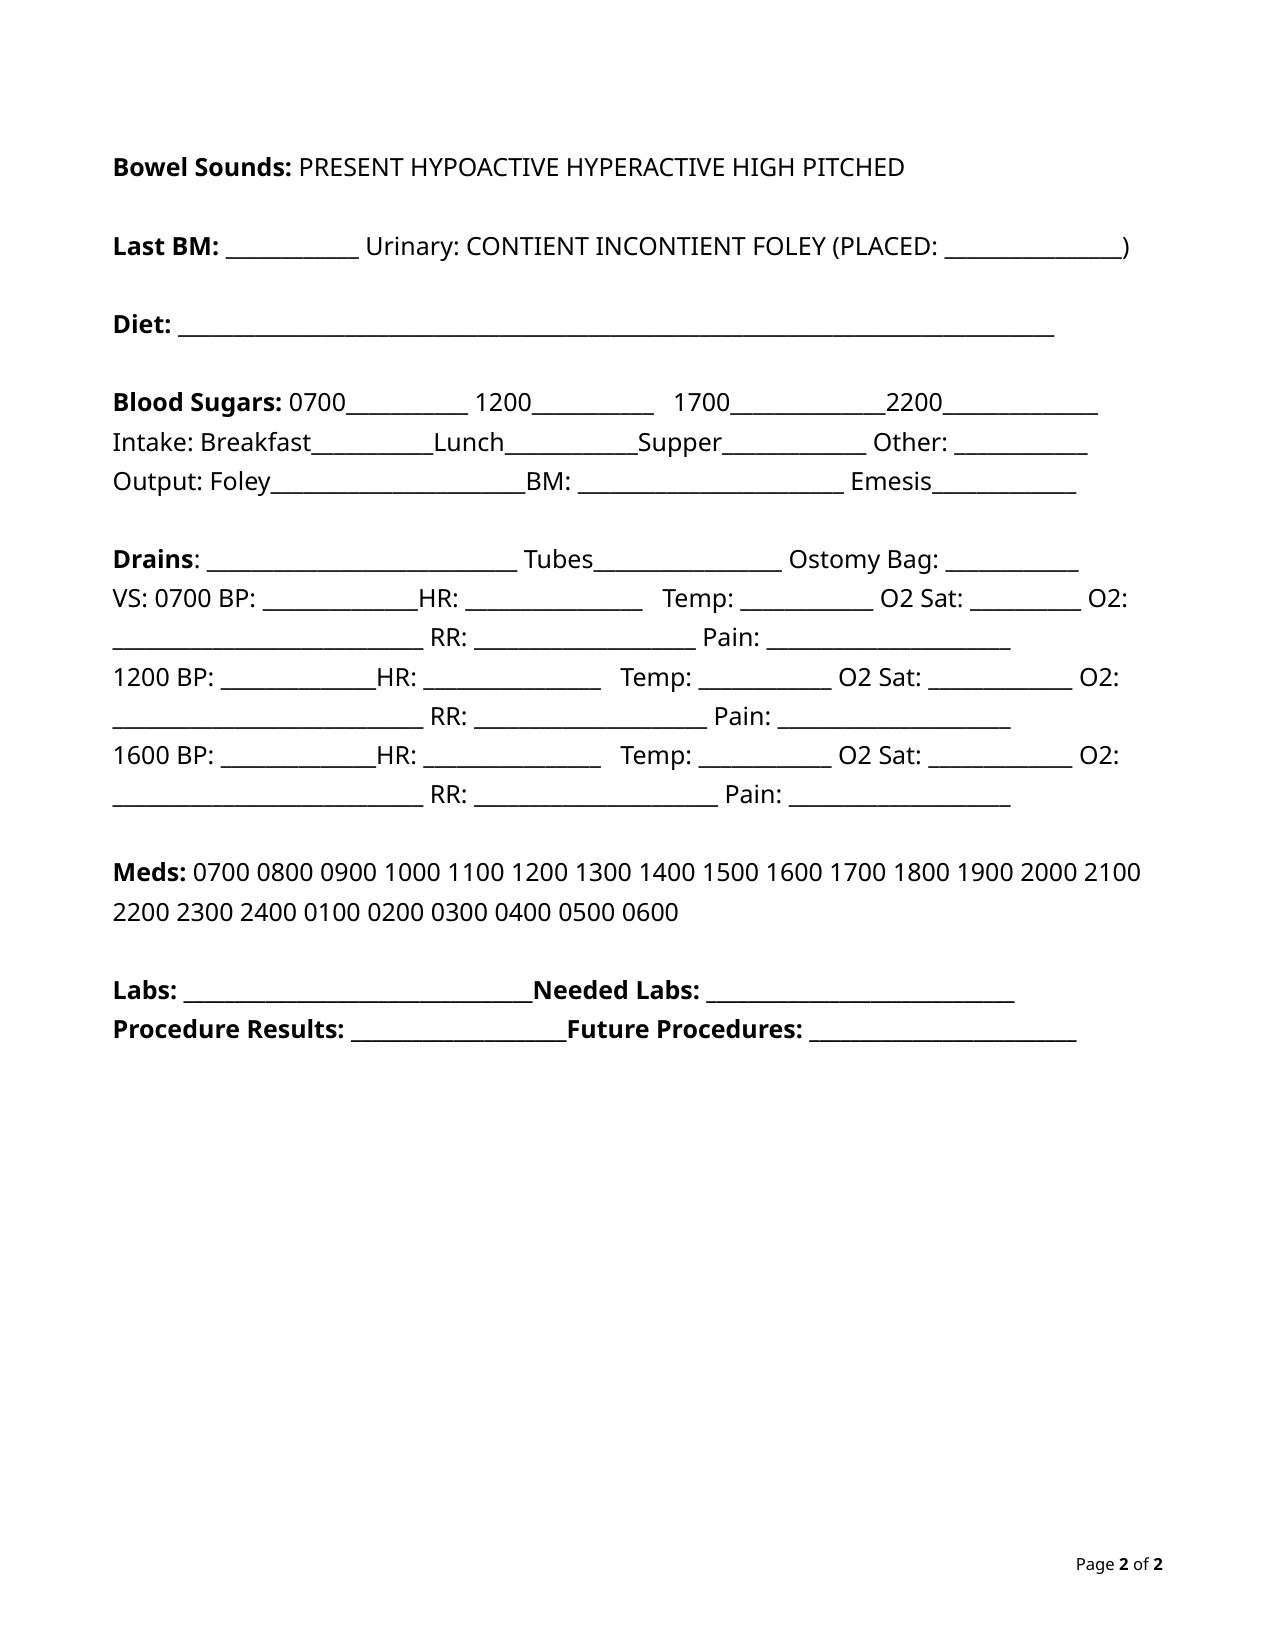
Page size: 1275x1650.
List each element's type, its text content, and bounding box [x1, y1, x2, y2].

text Procedure Results: _____________________Future Procedures: __________________________ [112, 1012, 1162, 1046]
text Meds: 0700 0800 0900 1000 1100 1200 1300 1400 1500 1600 1700 1800 1900 2000 2100 2200 2300 2400 0100 0200 0300 0400 0500 0600 [112, 855, 1162, 928]
text Drains: ____________________________ Tubes_________________ Ostomy Bag: ____________ [112, 542, 1162, 576]
text Output: Foley_______________________BM: ________________________ Emesis_____________ [112, 463, 1162, 497]
text 1600 BP: ______________HR: ________________ Temp: ____________ O2 Sat: _____________ O2: ____________________________ RR: ______________________ Pain: ____________________ [112, 737, 1162, 811]
text Bowel Sounds: PRESENT HYPOACTIVE HYPERACTIVE HIGH PITCHED [112, 150, 1162, 184]
text Labs: __________________________________Needed Labs: ______________________________ [112, 972, 1162, 1007]
text Blood Sugars: 0700___________ 1200___________ 1700______________2200______________ [112, 385, 1162, 419]
text Intake: Breakfast___________Lunch____________Supper_____________ Other: ____________ [112, 424, 1162, 458]
text Diet: _______________________________________________________________________________ [112, 307, 1162, 341]
text Last BM: ____________ Urinary: CONTIENT INCONTIENT FOLEY (PLACED: ________________) [112, 228, 1162, 262]
text 1200 BP: ______________HR: ________________ Temp: ____________ O2 Sat: _____________ O2: ____________________________ RR: _____________________ Pain: _____________________ [112, 659, 1162, 732]
text VS: 0700 BP: ______________HR: ________________ Temp: ____________ O2 Sat: __________ O2: ____________________________ RR: ____________________ Pain: ______________________ [112, 581, 1162, 654]
